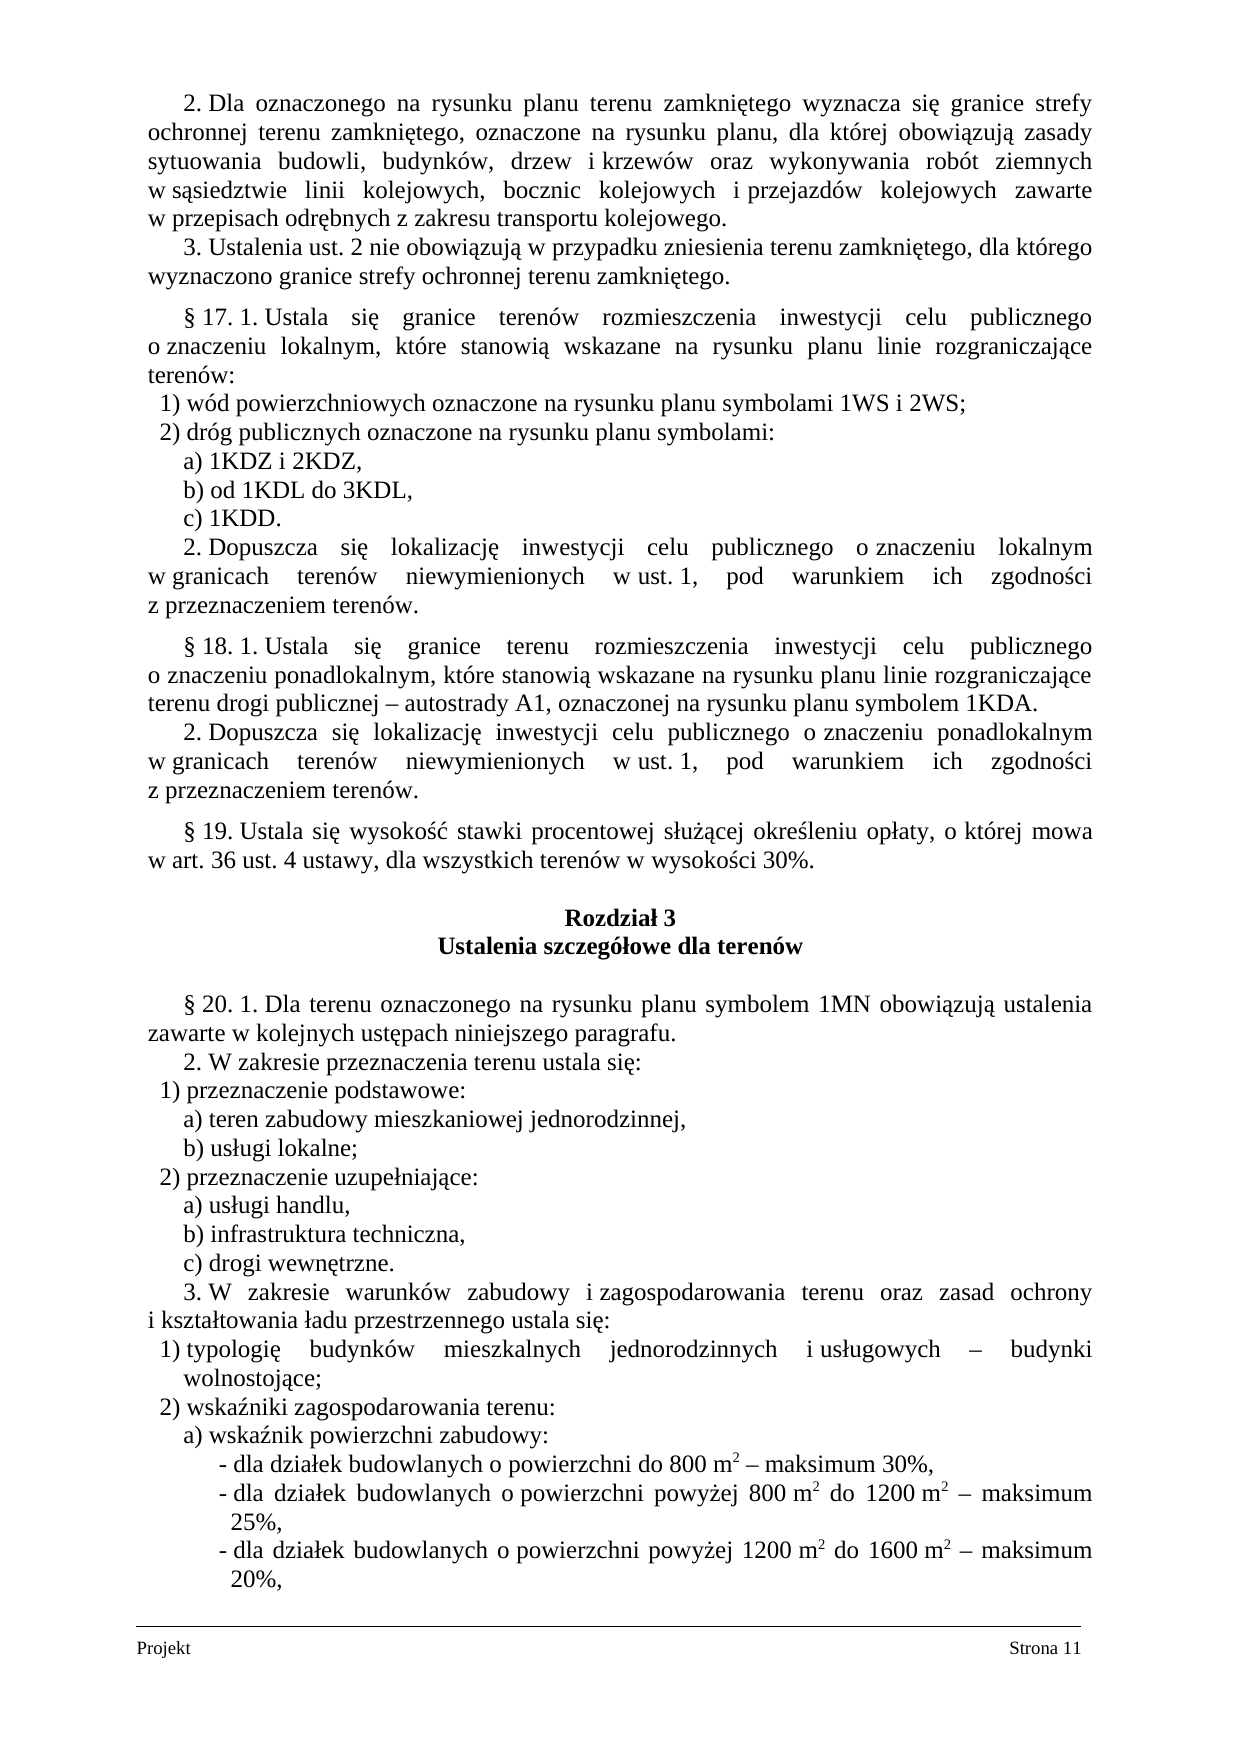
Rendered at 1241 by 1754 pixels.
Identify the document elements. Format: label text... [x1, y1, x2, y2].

text 1) typologię budynków mieszkalnych jednorodzinnych i usługowych – budynki wolnostojące; [159, 1334, 1093, 1392]
text § 17. 1. Ustala się granice terenów rozmieszczenia inwestycji celu publicznego o znaczeniu lokalnym, które stanowią wskazane na rysunku planu linie rozgraniczające terenów: [148, 302, 1093, 388]
text 1) przeznaczenie podstawowe: [159, 1076, 1093, 1104]
text § 18. 1. Ustala się granice terenu rozmieszczenia inwestycji celu publicznego o znaczeniu ponadlokalnym, które stanowią wskazane na rysunku planu linie rozgraniczające terenu drogi publicznej – autostrady A1, oznaczonej na rysunku planu symbolem 1KDA. [148, 631, 1093, 717]
text 2. W zakresie przeznaczenia terenu ustala się: [148, 1047, 1093, 1076]
text a) teren zabudowy mieszkaniowej jednorodzinnej, [183, 1104, 1093, 1133]
text Rozdział 3 Ustalenia szczegółowe dla terenów [148, 903, 1093, 960]
text 2. Dopuszcza się lokalizację inwestycji celu publicznego o znaczeniu ponadlokalnym w granicach terenów niewymienionych w ust. 1, pod warunkiem ich zgodności z przeznaczeniem terenów. [148, 717, 1093, 803]
text a) usługi handlu, [183, 1191, 1093, 1219]
text 2. Dopuszcza się lokalizację inwestycji celu publicznego o znaczeniu lokalnym w granicach terenów niewymienionych w ust. 1, pod warunkiem ich zgodności z przeznaczeniem terenów. [148, 532, 1093, 618]
text § 20. 1. Dla terenu oznaczonego na rysunku planu symbolem 1MN obowiązują ustalenia zawarte w kolejnych ustępach niniejszego paragrafu. [148, 989, 1093, 1047]
text c) 1KDD. [183, 503, 1093, 532]
text a) 1KDZ i 2KDZ, [183, 446, 1093, 475]
text 1) wód powierzchniowych oznaczone na rysunku planu symbolami 1WS i 2WS; [159, 388, 1093, 417]
text 3. Ustalenia ust. 2 nie obowiązują w przypadku zniesienia terenu zamkniętego, dla którego wyznaczono granice strefy ochronnej terenu zamkniętego. [148, 232, 1093, 290]
text 3. W zakresie warunków zabudowy i zagospodarowania terenu oraz zasad ochrony i kształtowania ładu przestrzennego ustala się: [148, 1277, 1093, 1334]
text c) drogi wewnętrzne. [183, 1248, 1093, 1277]
text b) usługi lokalne; [183, 1133, 1093, 1162]
text § 19. Ustala się wysokość stawki procentowej służącej określeniu opłaty, o której mowa w art. 36 ust. 4 ustawy, dla wszystkich terenów w wysokości 30%. [148, 816, 1093, 873]
text a) wskaźnik powierzchni zabudowy: [183, 1421, 1093, 1449]
text 2. Dla oznaczonego na rysunku planu terenu zamkniętego wyznacza się granice strefy ochronnej terenu zamkniętego, oznaczone na rysunku planu, dla której obowiązują zasady sytuowania budowli, budynków, drzew i krzewów oraz wykonywania robót ziemnych w sąsiedztwie linii kolejowych, bocznic kolejowych i przejazdów kolejowych zawarte w przepisach odrębnych z zakresu transportu kolejowego. [148, 88, 1093, 232]
text b) od 1KDL do 3KDL, [183, 475, 1093, 503]
text 2) dróg publicznych oznaczone na rysunku planu symbolami: [159, 417, 1093, 446]
text 2) przeznaczenie uzupełniające: [159, 1162, 1093, 1191]
text - dla działek budowlanych o powierzchni powyżej 800 m2 do 1200 m2 – maksimum 25%, [218, 1478, 1093, 1536]
text - dla działek budowlanych o powierzchni powyżej 1200 m2 do 1600 m2 – maksimum 20%, [218, 1536, 1093, 1593]
text - dla działek budowlanych o powierzchni do 800 m2 – maksimum 30%, [218, 1449, 1093, 1478]
text 2) wskaźniki zagospodarowania terenu: [159, 1392, 1093, 1421]
text b) infrastruktura techniczna, [183, 1219, 1093, 1248]
